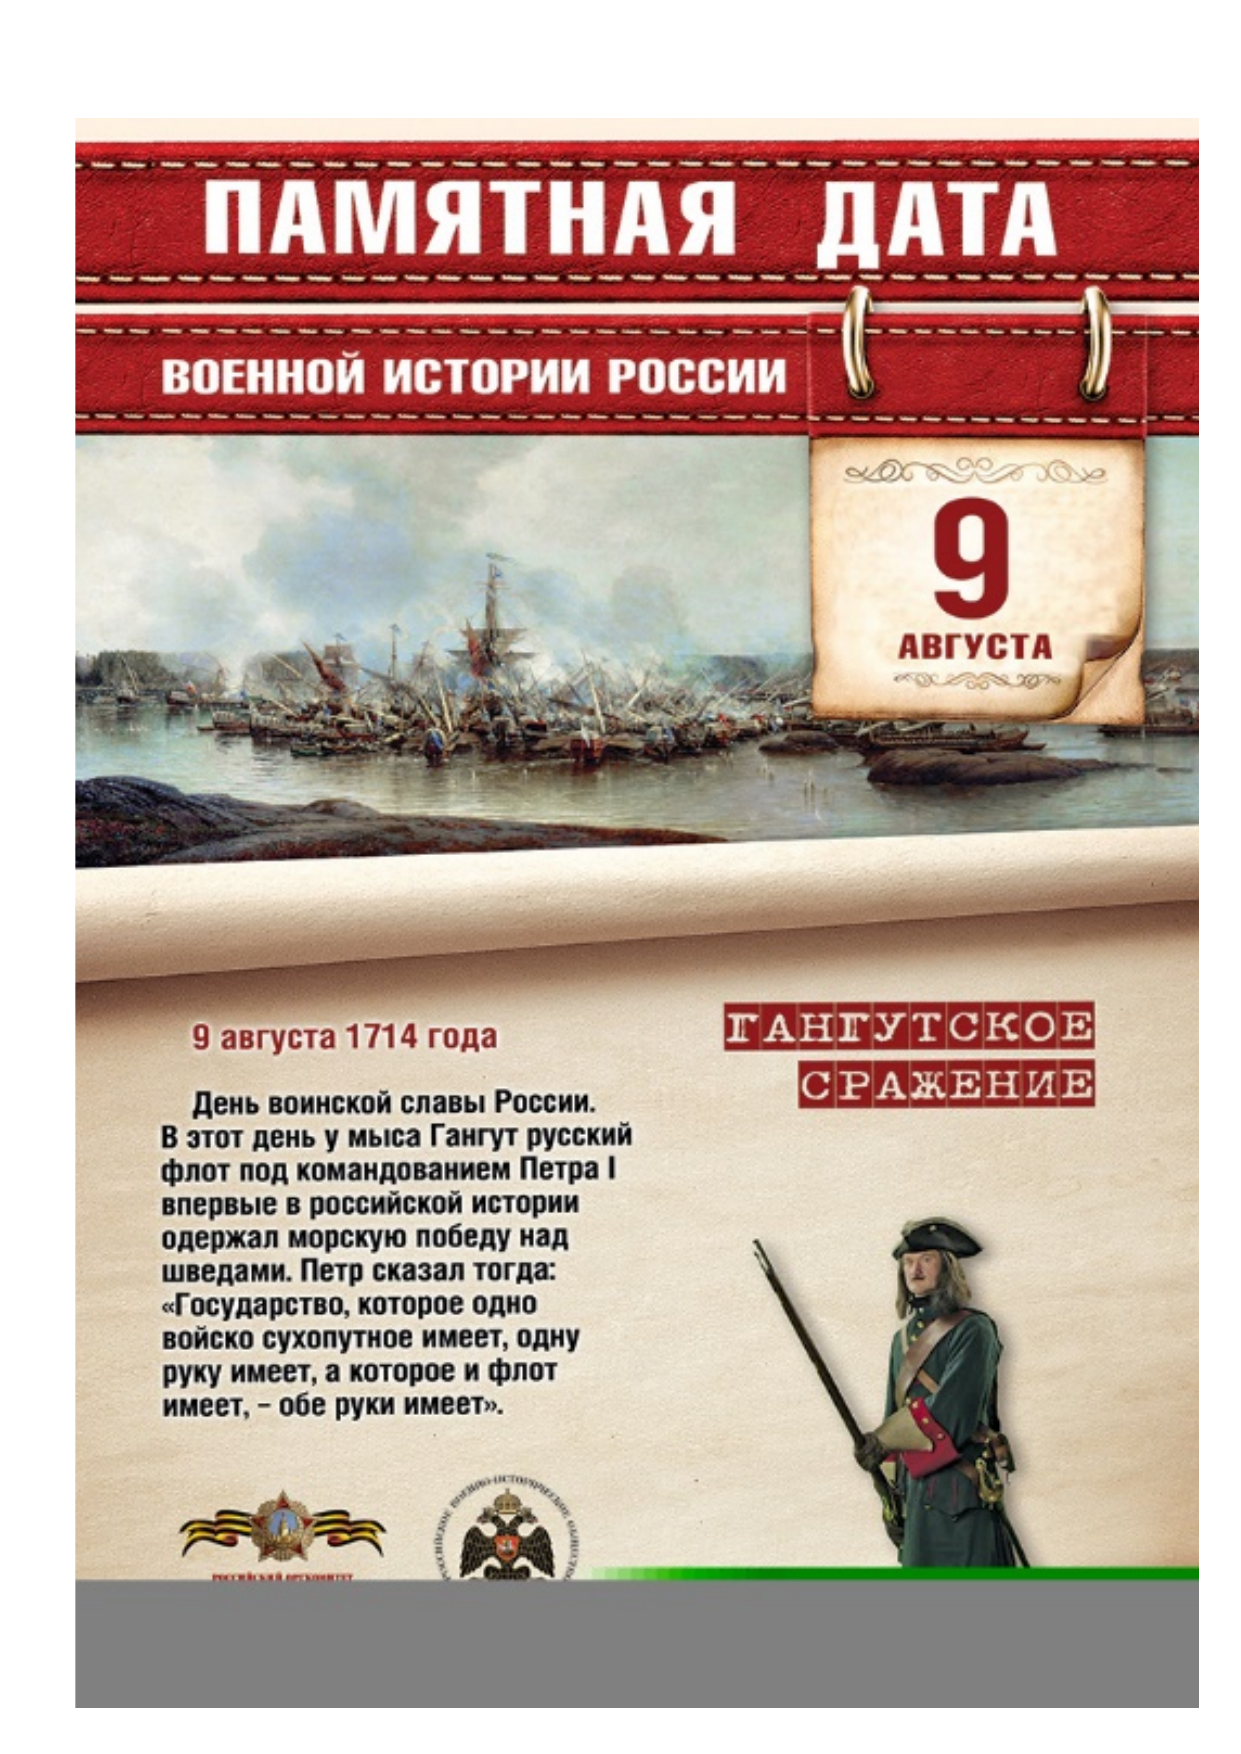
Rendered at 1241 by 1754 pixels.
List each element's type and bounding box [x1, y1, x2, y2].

picture [70, 118, 1199, 1705]
